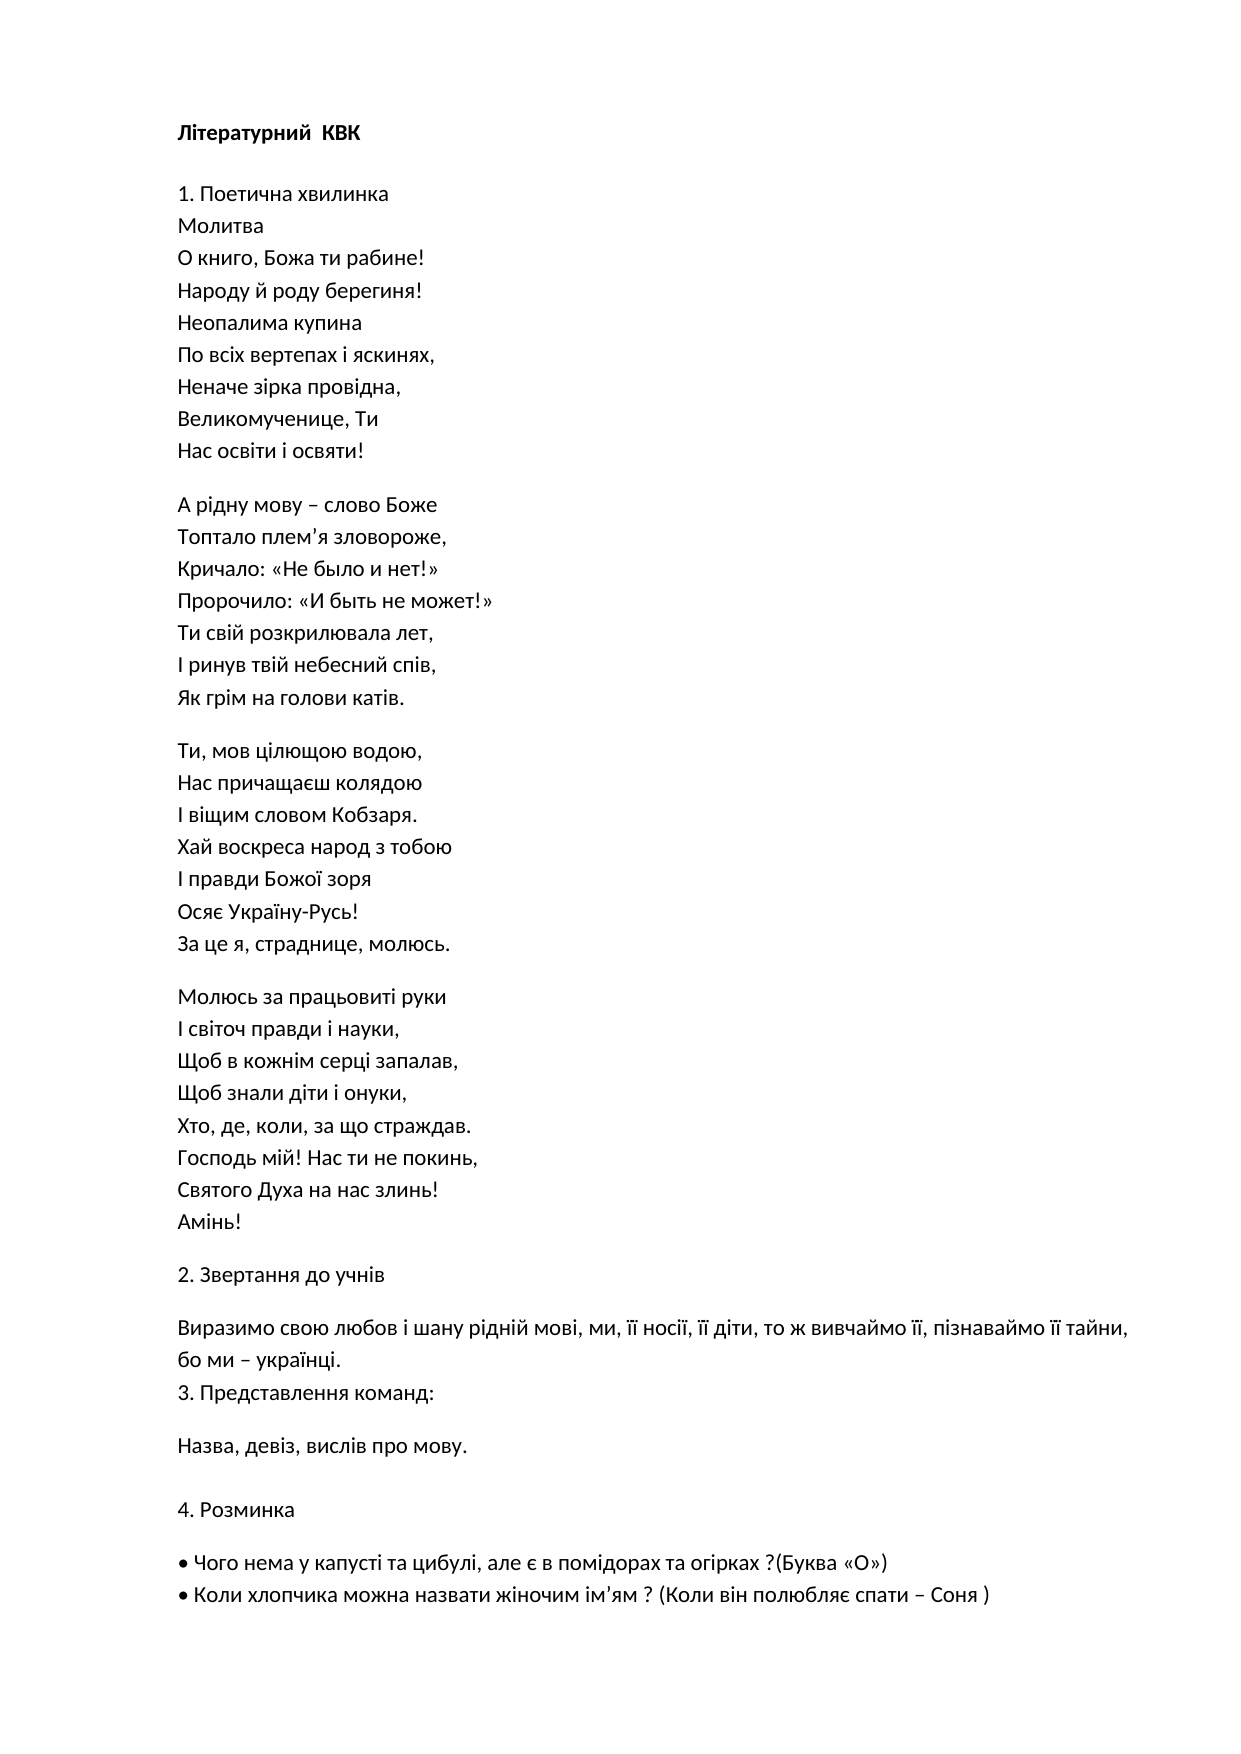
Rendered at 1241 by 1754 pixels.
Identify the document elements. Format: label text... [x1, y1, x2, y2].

text Літературний КВК [177, 118, 1152, 146]
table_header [174, 171, 1148, 1616]
